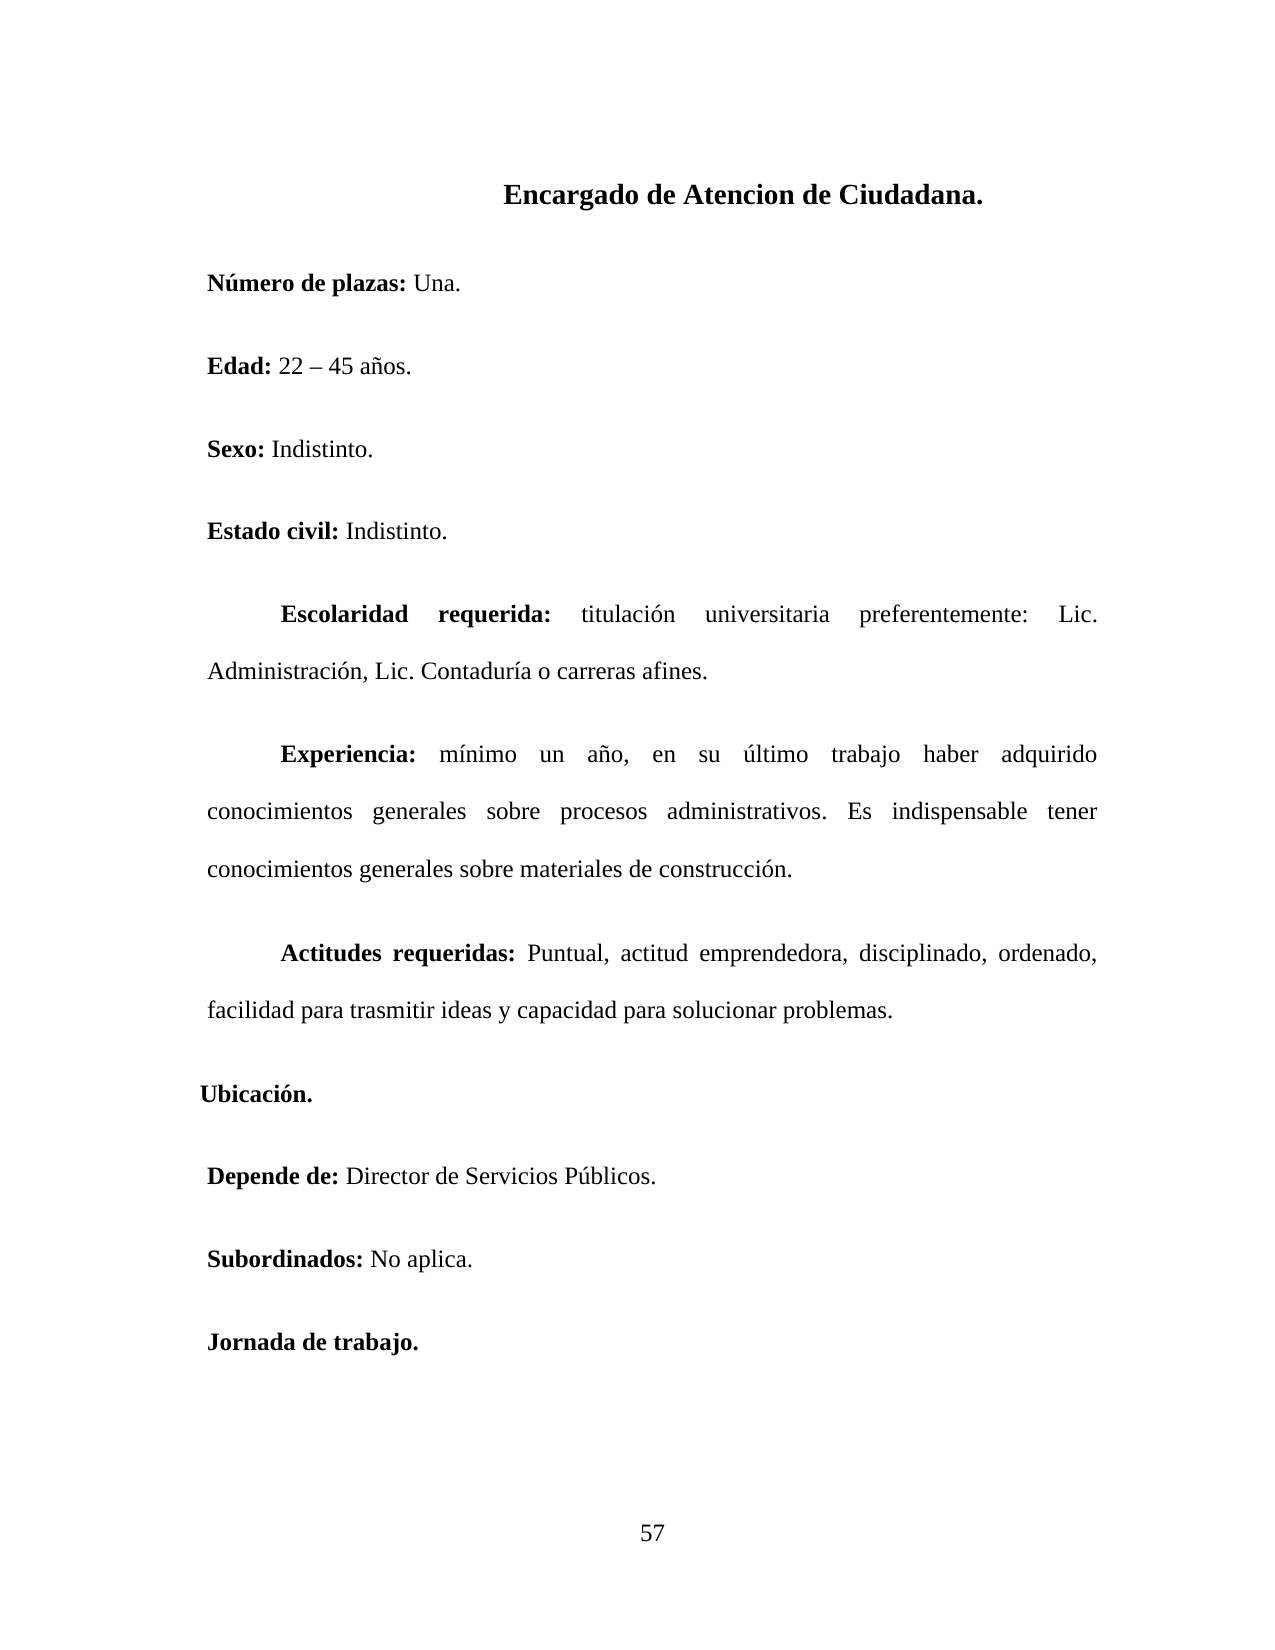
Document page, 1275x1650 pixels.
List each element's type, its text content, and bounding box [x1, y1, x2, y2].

text Edad: 22 – 45 años. [207, 351, 1108, 380]
text Subordinados: No aplica. [207, 1244, 1108, 1273]
text Estado civil: Indistinto. [207, 516, 1108, 545]
text Ubicación. [199, 1079, 475, 1108]
text Depende de: Director de Servicios Públicos. [207, 1161, 1108, 1190]
text Actitudes requeridas: Puntual, actitud emprendedora, disciplinado, ordenado, facilidad para trasmitir ideas y capacidad para solucionar problemas. [207, 938, 1098, 1024]
text Experiencia: mínimo un año, en su último trabajo haber adquirido conocimientos generales sobre procesos administrativos. Es indispensable tener conocimientos generales sobre materiales de construcción. [207, 739, 1098, 883]
text Número de plazas: Una. [207, 268, 1108, 297]
list Encargado de Atencion de Ciudadana. [423, 177, 1108, 211]
text Jornada de trabajo. [207, 1327, 1108, 1356]
text Administración, Lic. Contaduría o carreras afines. [207, 656, 1108, 685]
text Sexo: Indistinto. [207, 434, 1108, 462]
text Escolaridad requerida: titulación universitaria preferentemente: Lic. [281, 599, 1108, 628]
